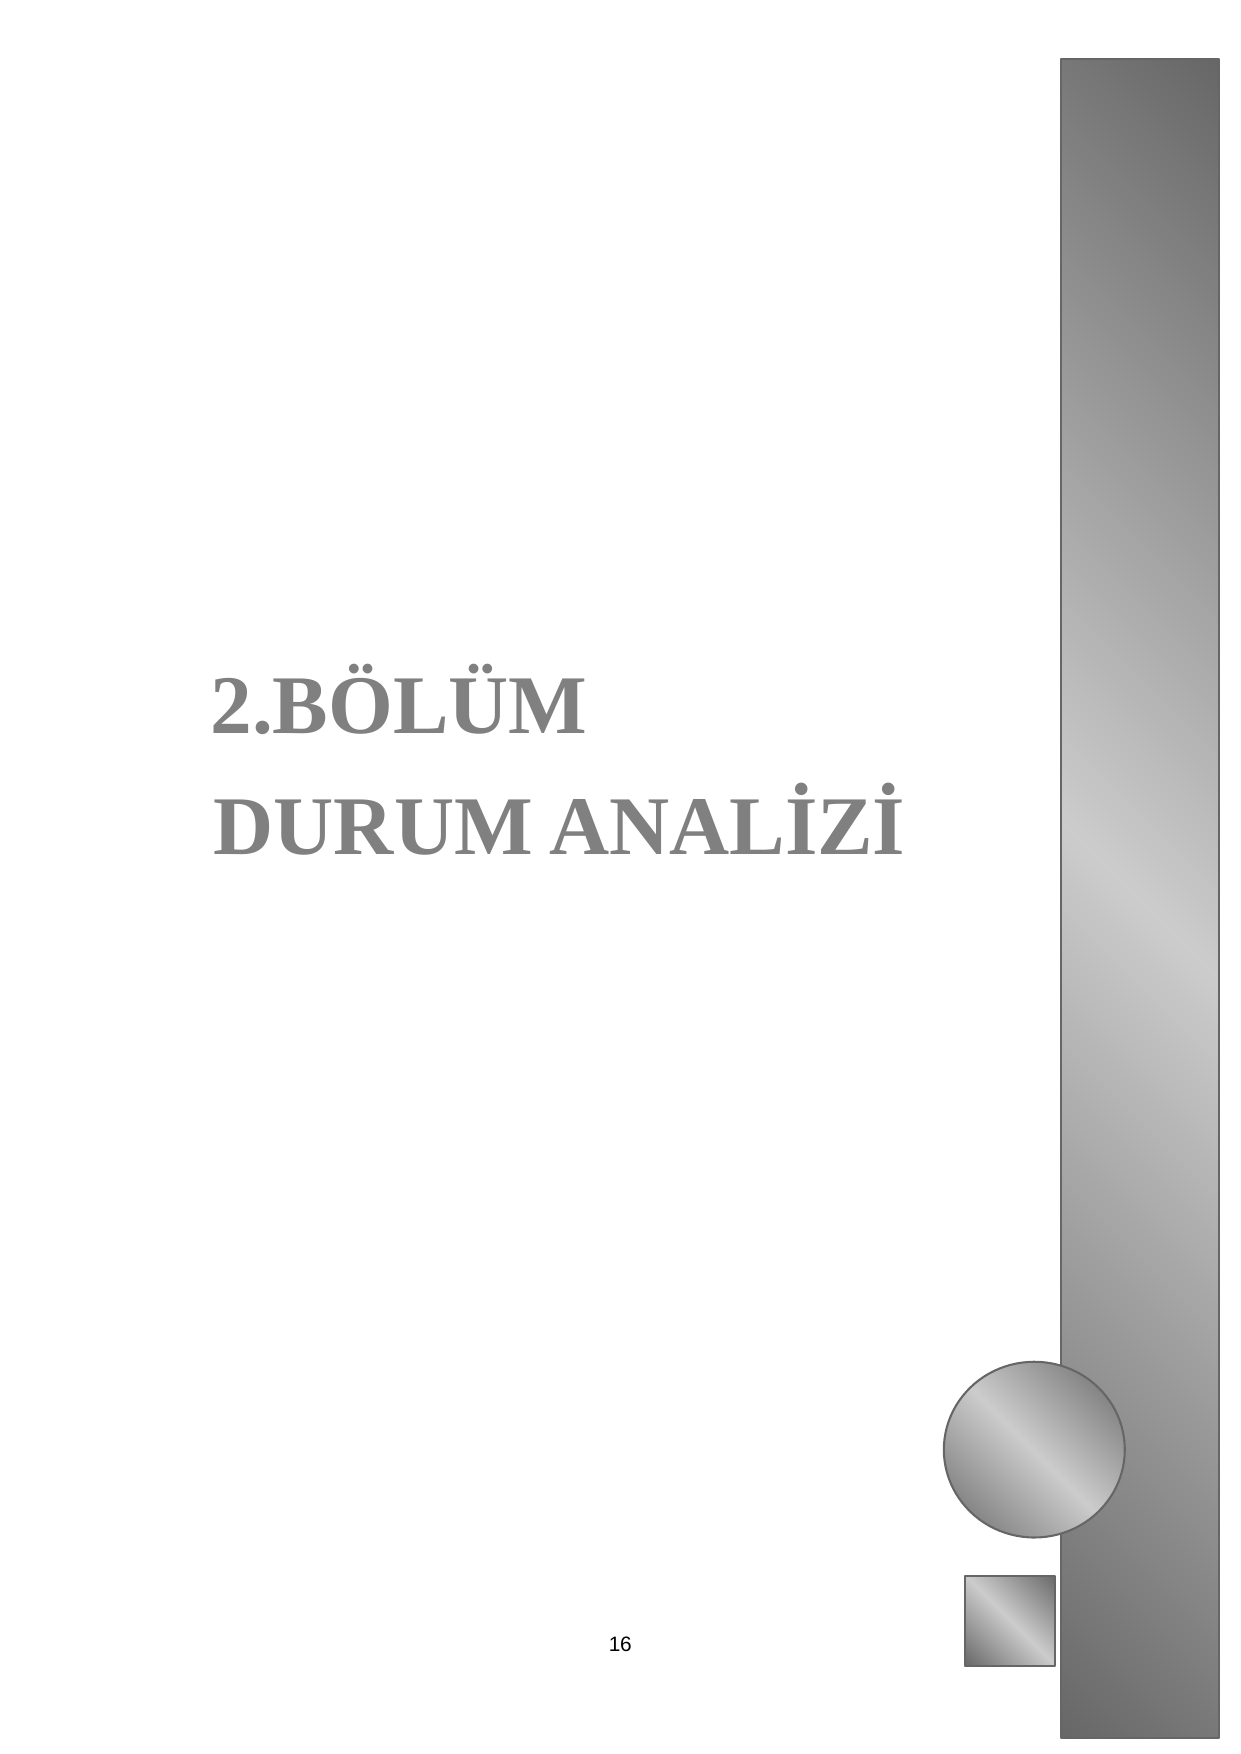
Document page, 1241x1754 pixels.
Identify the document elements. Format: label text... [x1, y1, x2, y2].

subtitle 2.BÖLÜM [148, 656, 1092, 752]
subtitle DURUM ANALİZİ [193, 777, 1092, 873]
